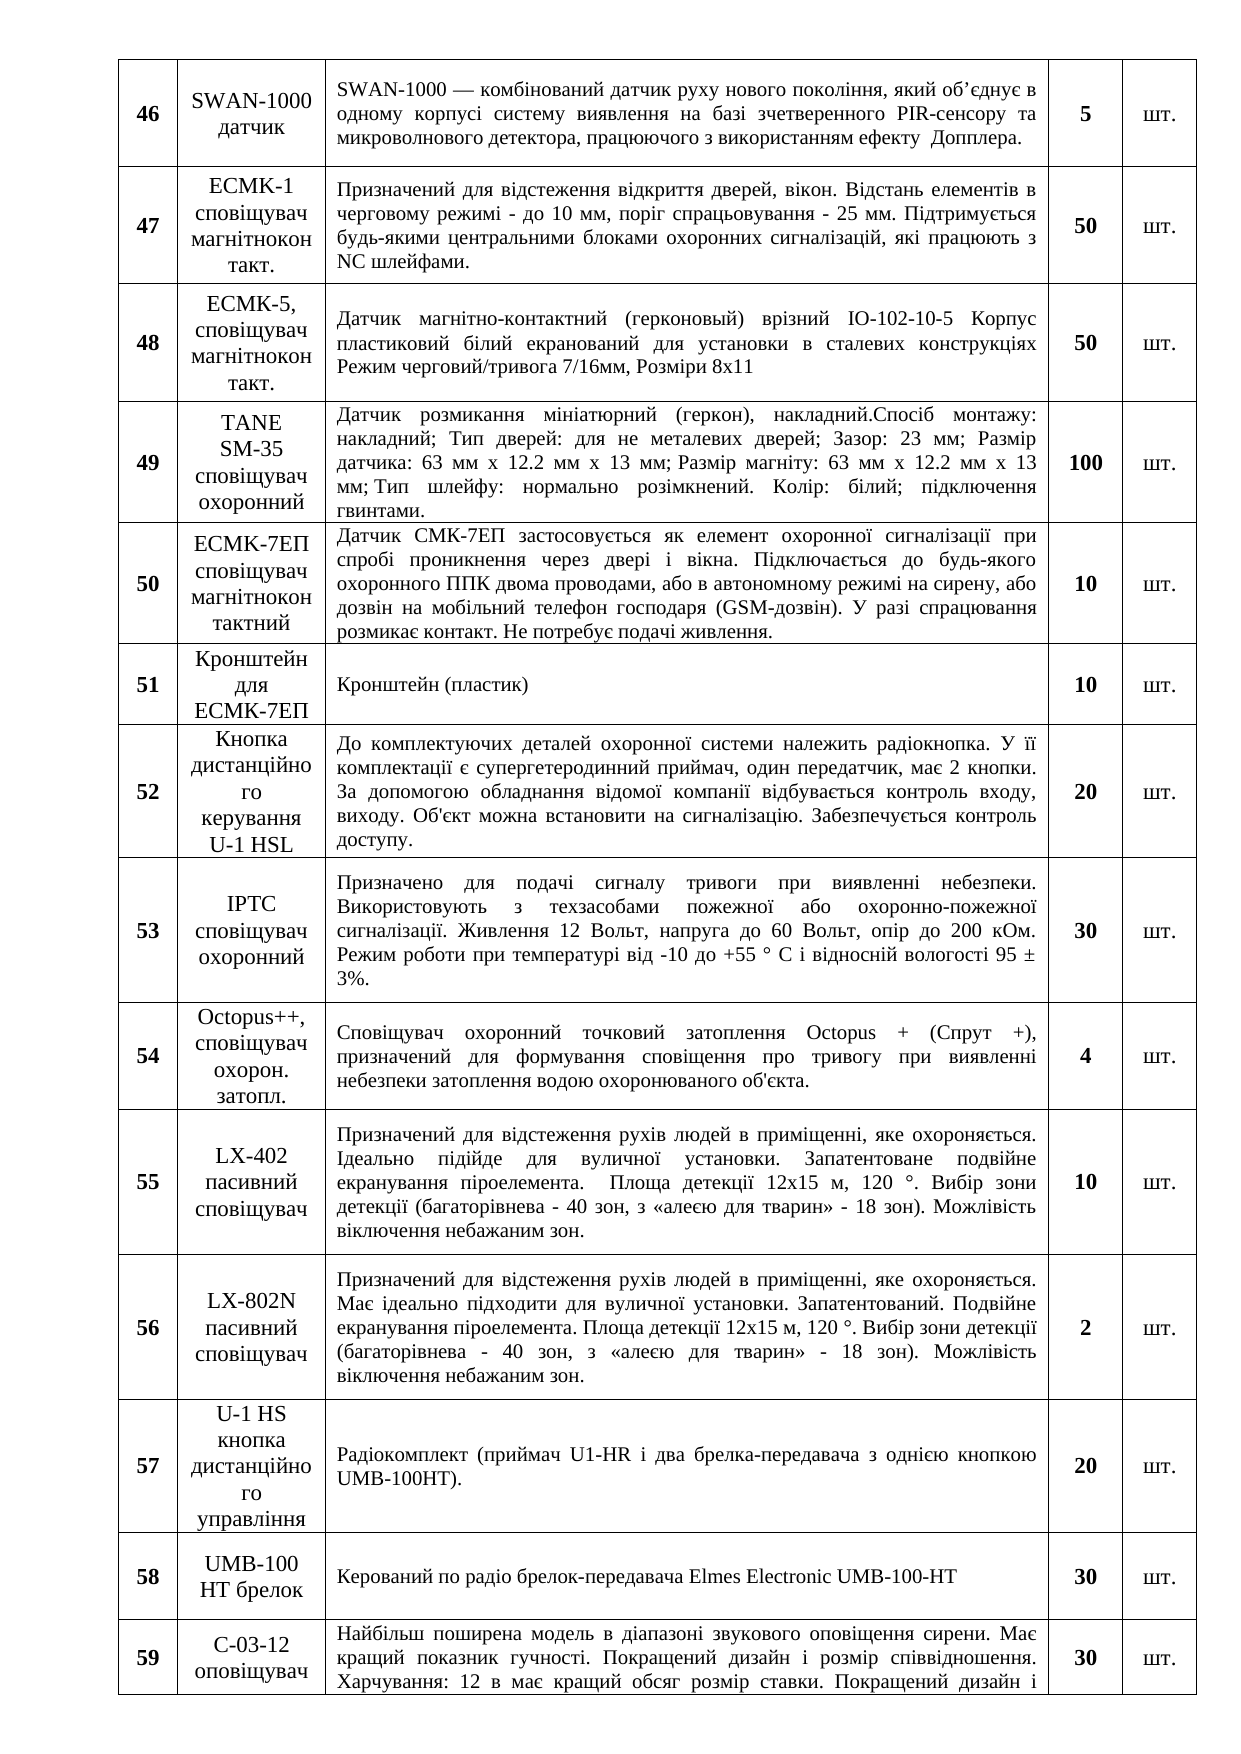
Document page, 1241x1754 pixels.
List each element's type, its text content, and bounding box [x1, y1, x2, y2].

table_cell TANE SM-35 сповіщувач охоронний [178, 402, 325, 522]
table_cell ІРТС сповіщувач охоронний [178, 858, 325, 1002]
table_cell До комплектуючих деталей охоронної системи належить радіокнопка. У її комплектації є супергетеродинний приймач, один передатчик, має 2 кнопки. За допомогою обладнання відомої компанії відбувається контроль входу, виходу. Об'єкт можна встановити на сигналізацію. Забезпечується контроль доступу. [326, 725, 1048, 857]
table_cell шт. [1123, 1110, 1196, 1254]
table_cell ECMK-7ЕП сповіщувач магнітноконтактний [178, 523, 325, 643]
table_cell шт. [1123, 1533, 1196, 1619]
table_cell шт. [1123, 858, 1196, 1002]
table_cell Датчик магнітно-контактний (герконовый) врізний ІО-102-10-5 Корпус пластиковий білий екранований для установки в сталевих конструкціях Режим черговий/тривога 7/16мм, Розміри 8х11 [326, 284, 1048, 401]
table_cell Датчик розмикання мініатюрний (геркон), накладний.Спосіб монтажу: накладний; Тип дверей: для не металевих дверей; Зазор: 23 мм; Размір датчика: 63 мм x 12.2 мм x 13 мм; Размір магніту: 63 мм x 12.2 мм x 13 мм; Тип шлейфу: нормально розімкнений. Колір: білий; підключення гвинтами. [326, 402, 1048, 522]
table_cell 30 [1049, 858, 1122, 1002]
table_cell 52 [119, 725, 177, 857]
table_cell 5 [1049, 60, 1122, 166]
table_cell шт. [1123, 60, 1196, 166]
table_cell 50 [1049, 167, 1122, 283]
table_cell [178, 1620, 325, 1694]
table_cell 47 [119, 167, 177, 283]
table_cell 4 [1049, 1003, 1122, 1108]
table_cell SWAN-1000 датчик [178, 60, 325, 166]
table_cell шт. [1123, 523, 1196, 643]
table_cell Призначений для відстеження відкриття дверей, вікон. Відстань елементів в черговому режимі - до 10 мм, поріг спрацьовування - 25 мм. Підтримується будь-якими центральними блоками охоронних сигналізацій, які працюють з NC шлейфами. [326, 167, 1048, 283]
table_cell шт. [1123, 1255, 1196, 1399]
table_cell 50 [1049, 284, 1122, 401]
table_cell шт. [1123, 644, 1196, 724]
table_cell шт. [1123, 1400, 1196, 1532]
table_cell 58 [119, 1533, 177, 1619]
table_cell 10 [1049, 1110, 1122, 1254]
table_cell шт. [1123, 725, 1196, 857]
table_cell SWAN-1000 — комбінований датчик руху нового покоління, який об’єднує в одному корпусі систему виявлення на базі зчетверенного PIR-сенсору та микроволнового детектора, працюючого з використанням ефекту Допплера. [326, 60, 1048, 166]
table_cell Сповіщувач охоронний точковий затоплення Octopus + (Спрут +), призначений для формування сповіщення про тривогу при виявленні небезпеки затоплення водою охоронюваного об'єкта. [326, 1003, 1048, 1108]
table_cell Призначений для відстеження рухів людей в приміщенні, яке охороняється. Має ідеально підходити для вуличної установки. Запатентований. Подвійне екранування піроелемента. Площа детекції 12х15 м, 120 °. Вибір зони детекції (багаторівнева - 40 зон, з «алеєю для тварин» - 18 зон). Можлівість віключення небажаним зон. [326, 1255, 1048, 1399]
table_cell Призначений для відстеження рухів людей в приміщенні, яке охороняється. Ідеально підійде для вуличної установки. Запатентоване подвійне екранування піроелемента. Площа детекції 12х15 м, 120 °. Вибір зони детекції (багаторівнева - 40 зон, з «алеєю для тварин» - 18 зон). Можлівість віключення небажаним зон. [326, 1110, 1048, 1254]
table_cell 49 [119, 402, 177, 522]
table_cell 20 [1049, 1400, 1122, 1532]
table_cell Octopus++, сповіщувач охорон. затопл. [178, 1003, 325, 1108]
table_cell 10 [1049, 523, 1122, 643]
table_cell UMB-100 HT брелок [178, 1533, 325, 1619]
table_cell 100 [1049, 402, 1122, 522]
table_cell 20 [1049, 725, 1122, 857]
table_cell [326, 1620, 1048, 1694]
table_cell 51 [119, 644, 177, 724]
table_cell ECMK-1 сповіщувач магнітноконтакт. [178, 167, 325, 283]
table_cell 55 [119, 1110, 177, 1254]
table_cell U-1 HS кнопка дистанційного управління [178, 1400, 325, 1532]
table_cell шт. [1123, 167, 1196, 283]
table_cell шт. [1123, 402, 1196, 522]
table_cell Керований по радіо брелок-передавача Elmes Electronic UMB-100-HT [326, 1533, 1048, 1619]
table_cell 59 [119, 1620, 177, 1694]
table_cell LX-402 пасивний сповіщувач [178, 1110, 325, 1254]
table_cell 50 [119, 523, 177, 643]
table_cell 53 [119, 858, 177, 1002]
table_cell Датчик СМК-7ЕП застосовується як елемент охоронної сигналізації при спробі проникнення через двері і вікна. Підключається до будь-якого охоронного ППК двома проводами, або в автономному режимі на сирену, або дозвін на мобільний телефон господаря (GSM-дозвін). У разі спрацювання розмикає контакт. Не потребує подачі живлення. [326, 523, 1048, 643]
table_cell LX-802N пасивний сповіщувач [178, 1255, 325, 1399]
table_cell 56 [119, 1255, 177, 1399]
table_cell Кронштейн для ЕСМК-7ЕП [178, 644, 325, 724]
table_cell 57 [119, 1400, 177, 1532]
table_cell Радіокомплект (приймач U1-HR і два брелка-передавача з однією кнопкою UMB-100HT). [326, 1400, 1048, 1532]
table_cell шт. [1123, 1003, 1196, 1108]
table_cell 54 [119, 1003, 177, 1108]
table_cell Призначено для подачі сигналу тривоги при виявленні небезпеки. Використовують з техзасобами пожежної або охоронно-пожежної сигналізації. Живлення 12 Вольт, напруга до 60 Вольт, опір до 200 кОм. Режим роботи при температурі від -10 до +55 ° С і відносній вологості 95 ± 3%. [326, 858, 1048, 1002]
table_cell 2 [1049, 1255, 1122, 1399]
table_cell 30 [1049, 1620, 1122, 1694]
table_cell 30 [1049, 1533, 1122, 1619]
table_cell 10 [1049, 644, 1122, 724]
table_cell шт. [1123, 284, 1196, 401]
table_cell 46 [119, 60, 177, 166]
table_cell Кронштейн (пластик) [326, 644, 1048, 724]
table_cell 48 [119, 284, 177, 401]
table_cell Кнопка дистанційного керування U-1 HSL [178, 725, 325, 857]
table_cell ЕСМК-5, сповiщувач магнiтноконтакт. [178, 284, 325, 401]
table_cell шт. [1123, 1620, 1196, 1694]
